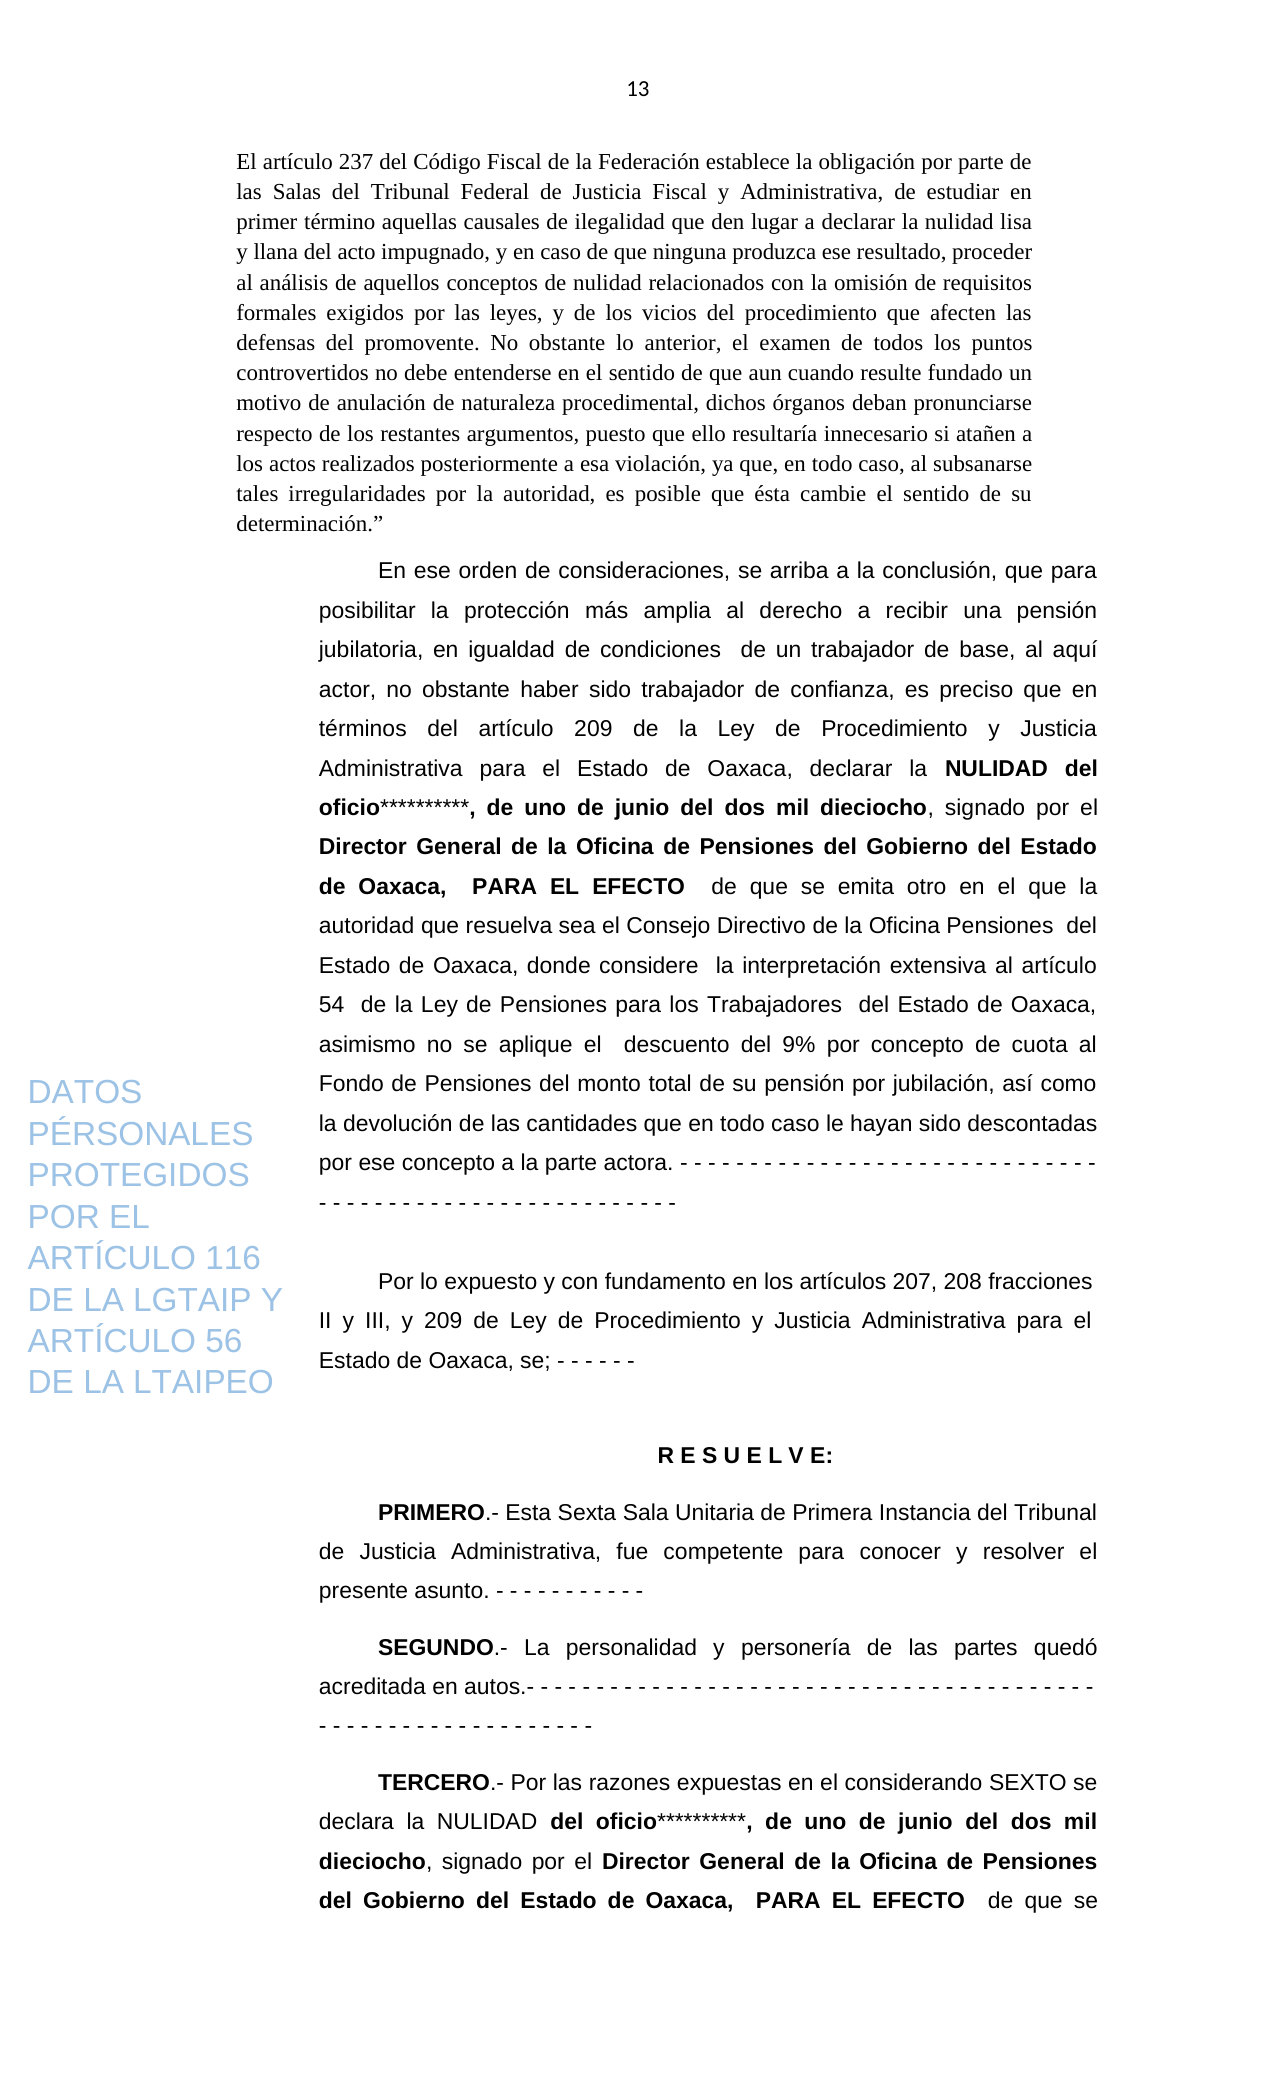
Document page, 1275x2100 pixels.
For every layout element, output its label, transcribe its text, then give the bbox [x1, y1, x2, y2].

text El artículo 237 del Código Fiscal de la Federación establece la obligación por parte de las Salas del Tribunal Federal de Justicia Fiscal y Administrativa, de estudiar en primer término aquellas causales de ilegalidad que den lugar a declarar la nulidad lisa y llana del acto impugnado, y en caso de que ninguna produzca ese resultado, proceder al análisis de aquellos conceptos de nulidad relacionados con la omisión de requisitos formales exigidos por las leyes, y de los vicios del procedimiento que afecten las defensas del promovente. No obstante lo anterior, el examen de todos los puntos controvertidos no debe entenderse en el sentido de que aun cuando resulte fundado un motivo de anulación de naturaleza procedimental, dichos órganos deban pronunciarse respecto de los restantes argumentos, puesto que ello resultaría innecesario si atañen a los actos realizados posteriormente a esa violación, ya que, en todo caso, al subsanarse tales irregularidades por la autoridad, es posible que ésta cambie el sentido de su determinación.” [236, 148, 1034, 537]
text PRIMERO.- Esta Sexta Sala Unitaria de Primera Instancia del Tribunal de Justicia Administrativa, fue competente para conocer y resolver el presente asunto. - - - - - - - - - - - [299, 1498, 1098, 1604]
text Por lo expuesto y con fundamento en los artículos 207, 208 fracciones II y III, y 209 de Ley de Procedimiento y Justicia Administrativa para el Estado de Oaxaca, se; - - - - - - [299, 1268, 1093, 1373]
text En ese orden de consideraciones, se arriba a la conclusión, que para posibilitar la protección más amplia al derecho a recibir una pensión jubilatoria, en igualdad de condiciones de un trabajador de base, al aquí actor, no obstante haber sido trabajador de confianza, es preciso que en términos del artículo 209 de la Ley de Procedimiento y Justicia Administrativa para el Estado de Oaxaca, declarar la NULIDAD del oficio**********, de uno de junio del dos mil dieciocho, signado por el Director General de la Oficina de Pensiones del Gobierno del Estado de Oaxaca, PARA EL EFECTO de que se emita otro en el que la autoridad que resuelva sea el Consejo Directivo de la Oficina Pensiones del Estado de Oaxaca, donde considere la interpretación extensiva al artículo 54 de la Ley de Pensiones para los Trabajadores del Estado de Oaxaca, asimismo no se aplique el descuento del 9% por concepto de cuota al Fondo de Pensiones del monto total de su pensión por jubilación, así como la devolución de las cantidades que en todo caso le hayan sido descontadas por ese concepto a la parte actora. - - - - - - - - - - - - - - - - - - - - - - - - - - - - - - - - - - - - - - - - - - - - - - - - - - - - - - - - [177, 557, 1098, 1215]
text SEGUNDO.- La personalidad y personería de las partes quedó acreditada en autos.- - - - - - - - - - - - - - - - - - - - - - - - - - - - - - - - - - - - - - - - - - - - - - - - - - - - - - - - - - - - - [299, 1633, 1098, 1739]
text R E S U E L V E: [299, 1442, 1098, 1469]
